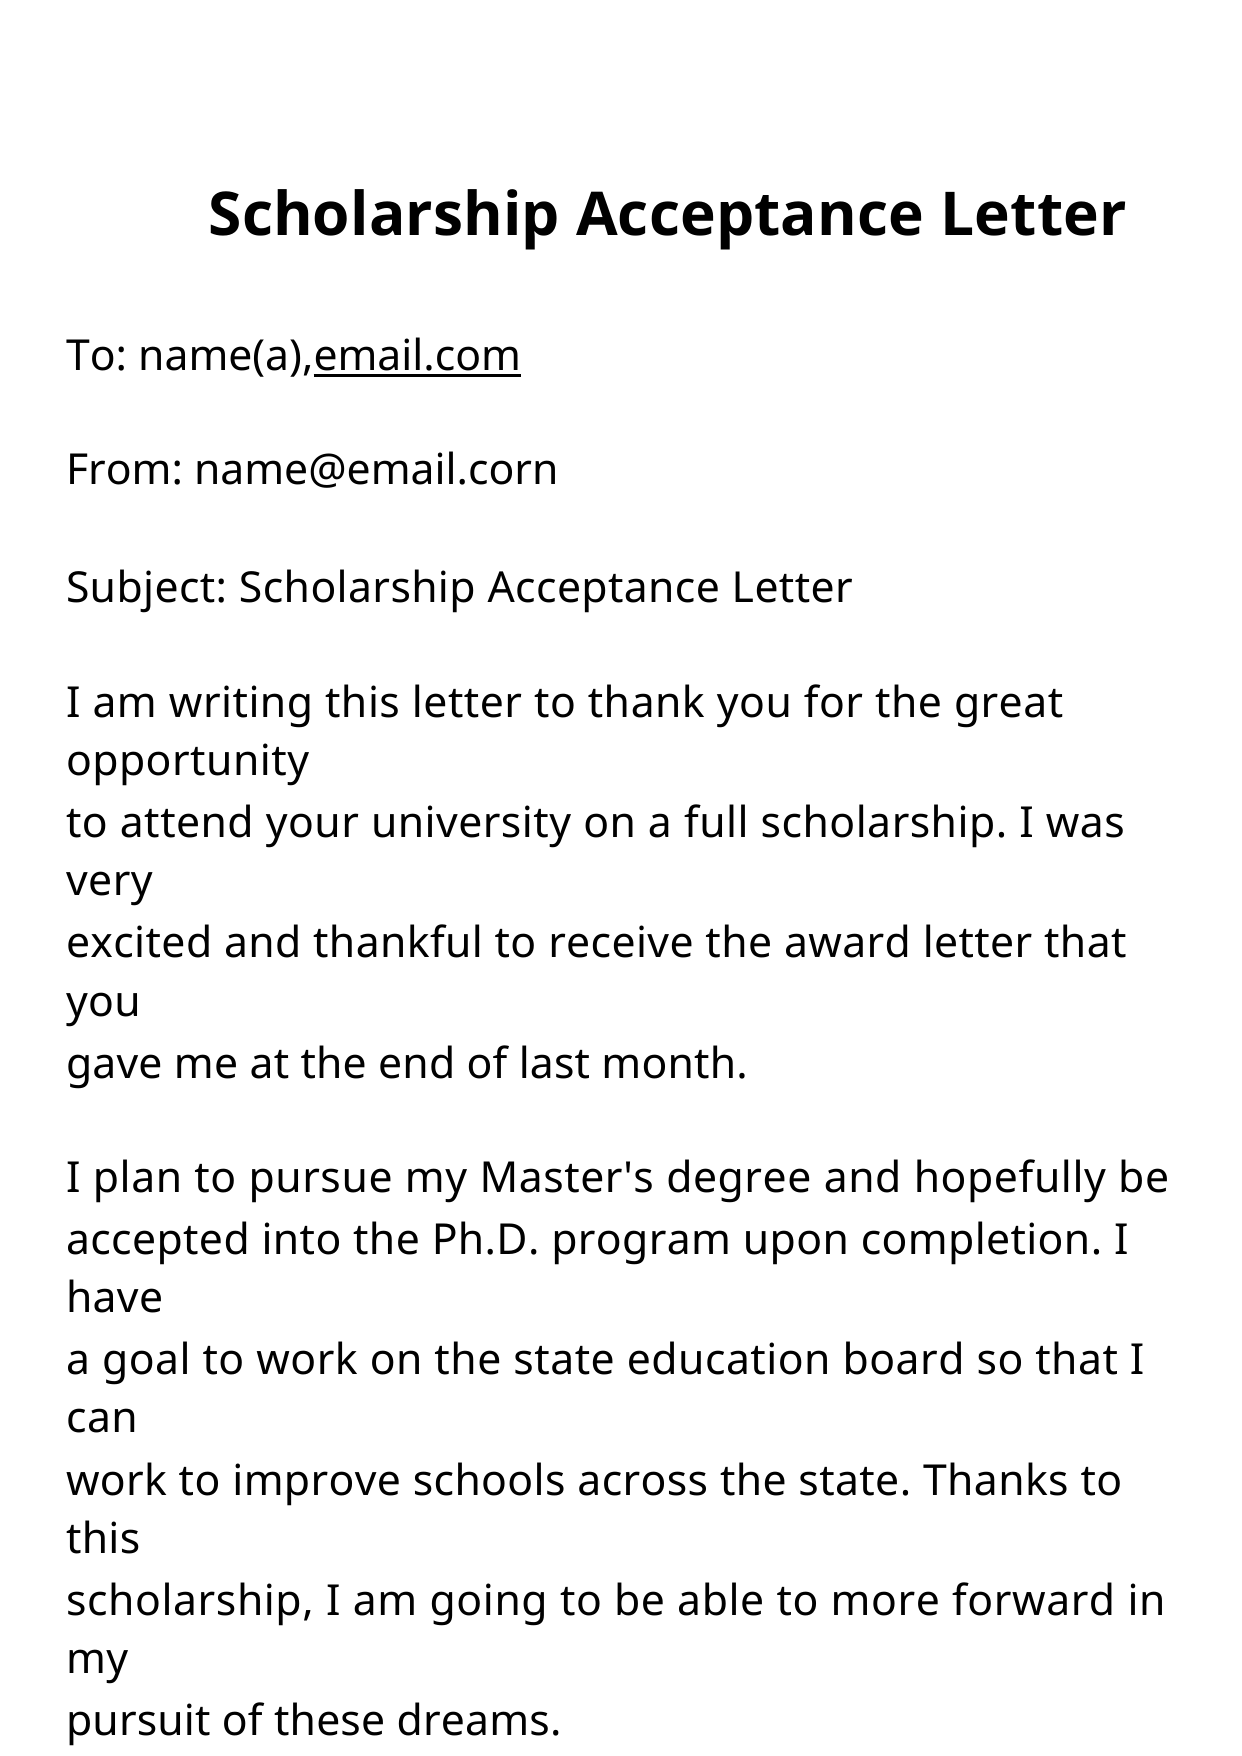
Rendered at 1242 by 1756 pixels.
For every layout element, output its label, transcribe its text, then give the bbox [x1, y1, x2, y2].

text pursuit of these dreams. [66, 1690, 1182, 1748]
text Scholarship Acceptance Letter [208, 171, 1182, 253]
text I am writing this letter to thank you for the great opportunity [66, 672, 1182, 788]
text scholarship, I am going to be able to more forward in my [66, 1569, 1182, 1686]
text From: name@email.corn [66, 439, 1182, 497]
text accepted into the Ph.D. program upon completion. I have [66, 1209, 1182, 1325]
text a goal to work on the state education board so that I can [66, 1329, 1182, 1446]
text I plan to pursue my Master's degree and hopefully be [66, 1147, 1182, 1205]
text Subject: Scholarship Acceptance Letter [66, 557, 1182, 616]
text excited and thankful to receive the award letter that you [66, 912, 1182, 1029]
text work to improve schools across the state. Thanks to this [66, 1449, 1182, 1566]
text To: name(a),email.com [66, 324, 1182, 383]
text gave me at the end of last month. [66, 1032, 1182, 1091]
text to attend your university on a full scholarship. I was very [66, 792, 1182, 908]
